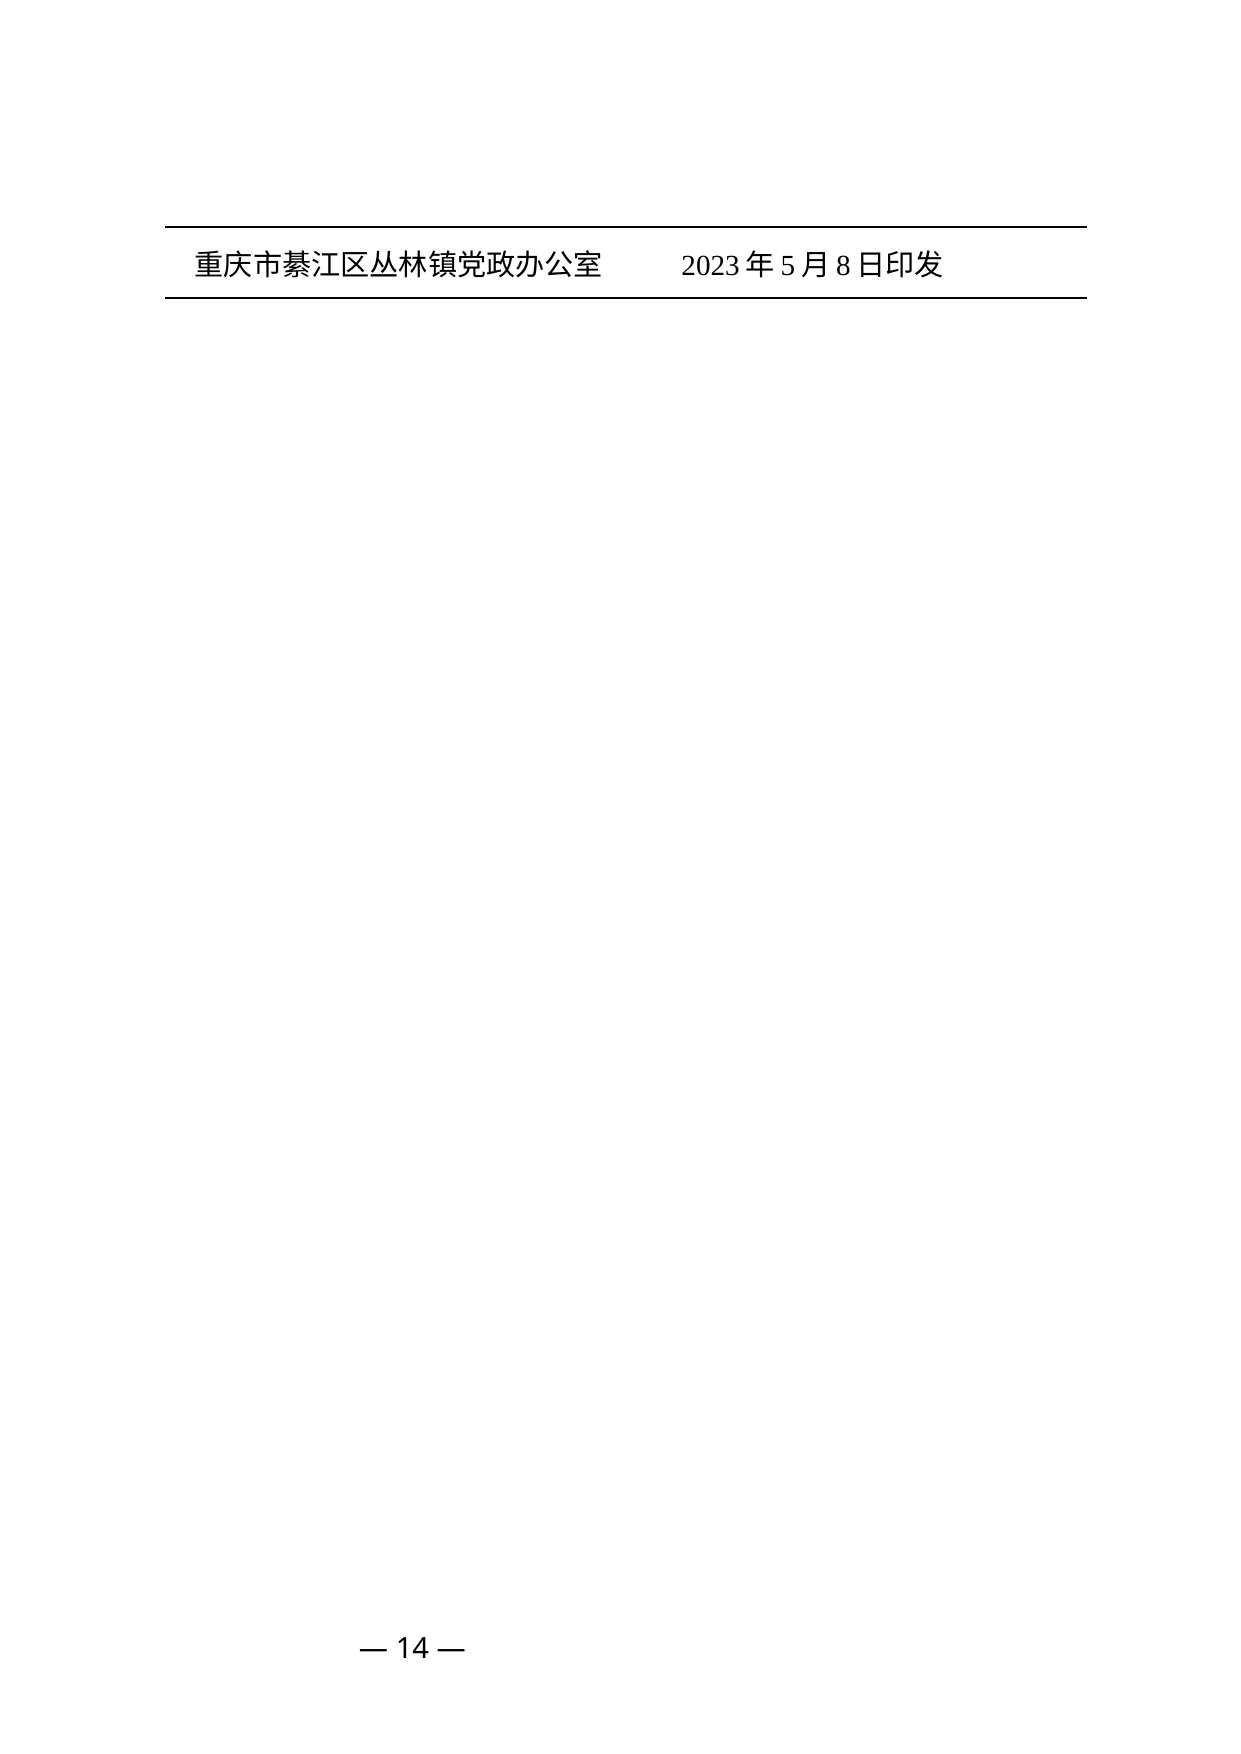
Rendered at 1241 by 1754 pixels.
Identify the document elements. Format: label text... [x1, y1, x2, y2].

text 重庆市綦江区丛林镇党政办公室 2023年5月8日印发 [165, 228, 1087, 297]
